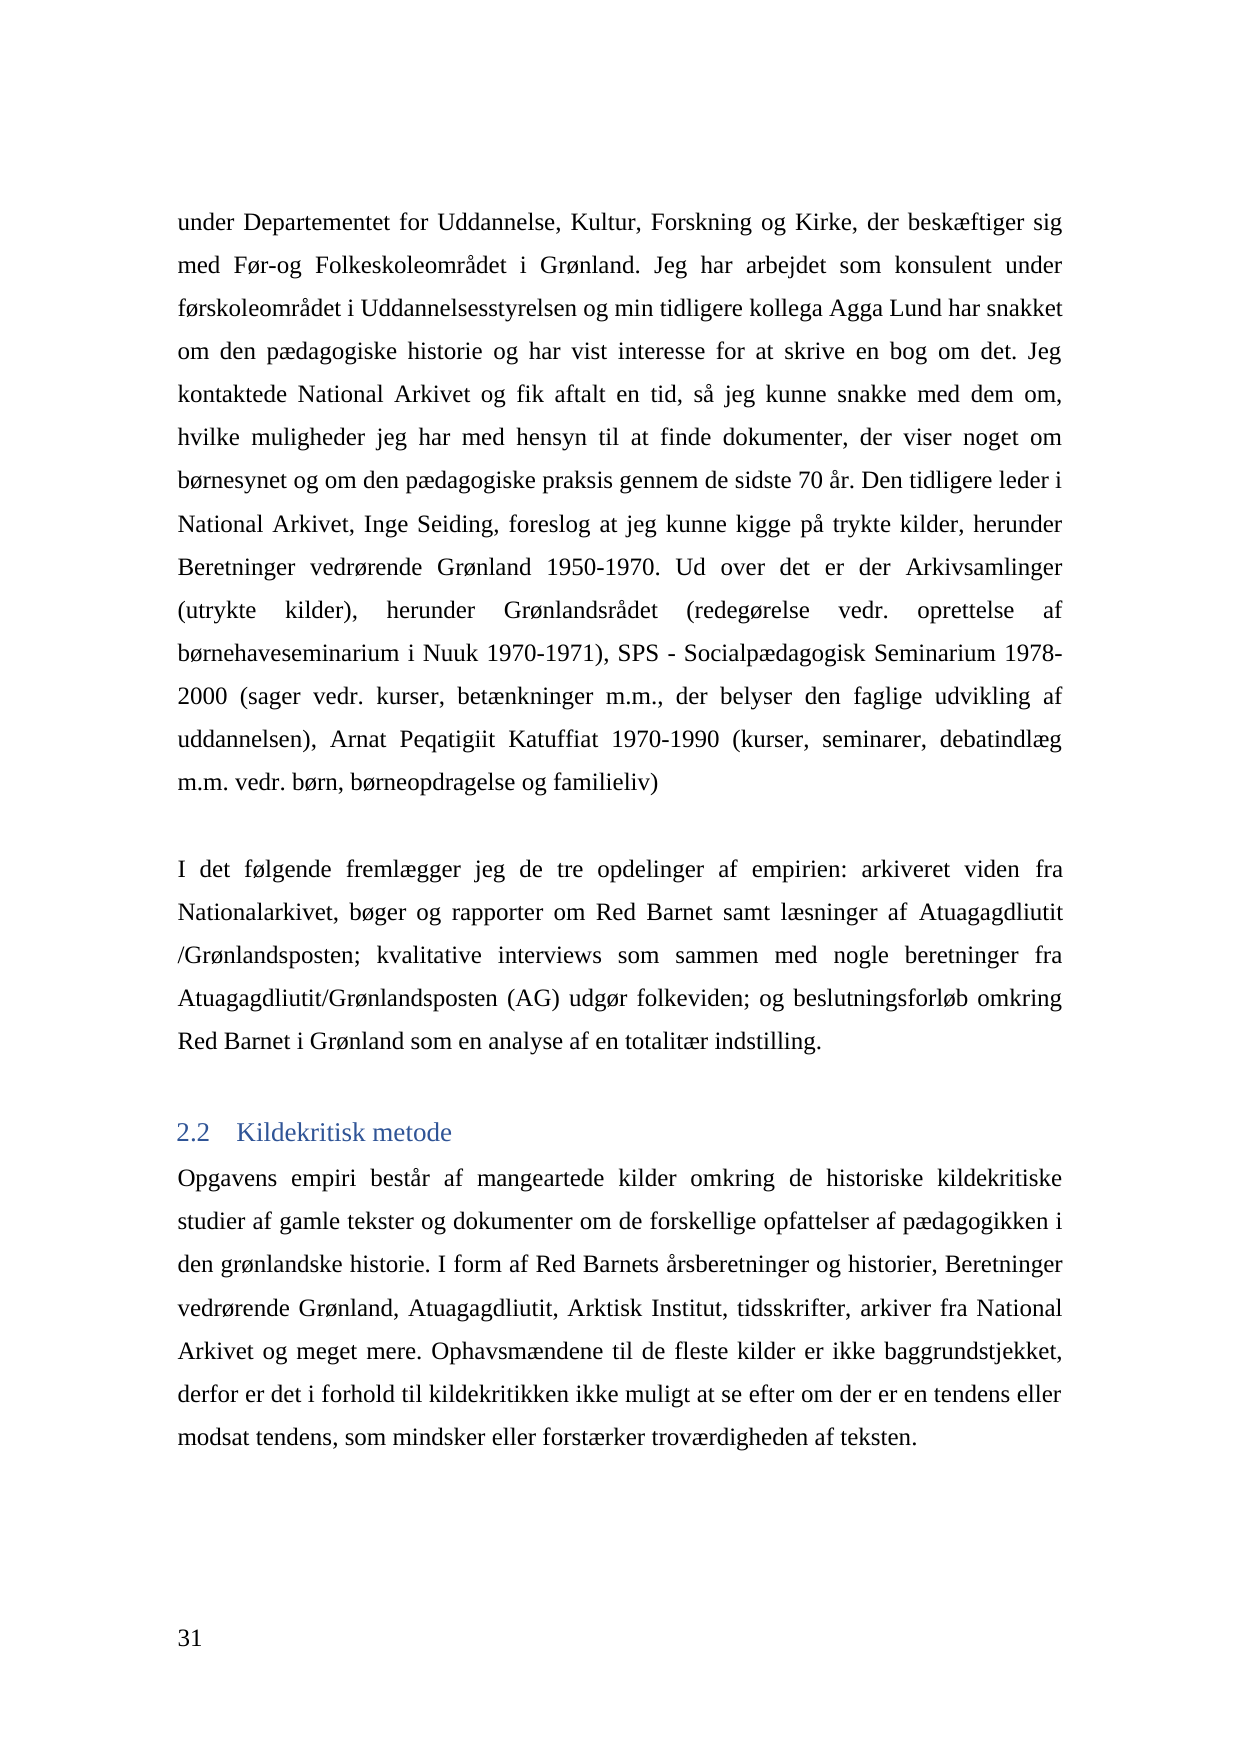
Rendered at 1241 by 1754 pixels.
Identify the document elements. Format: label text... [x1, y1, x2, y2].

text I det følgende fremlægger jeg de tre opdelinger af empirien: arkiveret viden fra Nationalarkivet, bøger og rapporter om Red Barnet samt læsninger af Atuagagdliutit /Grønlandsposten; kvalitative interviews som sammen med nogle beretninger fra Atuagagdliutit/Grønlandsposten (AG) udgør folkeviden; og beslutningsforløb omkring Red Barnet i Grønland som en analyse af en totalitær indstilling. [177, 854, 1063, 1055]
text Opgavens empiri består af mangeartede kilder omkring de historiske kildekritiske studier af gamle tekster og dokumenter om de forskellige opfattelser af pædagogikken i den grønlandske historie. I form af Red Barnets årsberetninger og historier, Beretninger vedrørende Grønland, Atuagagdliutit, Arktisk Institut, tidsskrifter, arkiver fra National Arkivet og meget mere. Ophavsmændene til de fleste kilder er ikke baggrundstjekket, derfor er det i forhold til kildekritikken ikke muligt at se efter om der er en tendens eller modsat tendens, som mindsker eller forstærker troværdigheden af teksten. [177, 1163, 1063, 1451]
subtitle Kildekritisk metode [176, 1117, 1063, 1148]
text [177, 207, 1063, 796]
